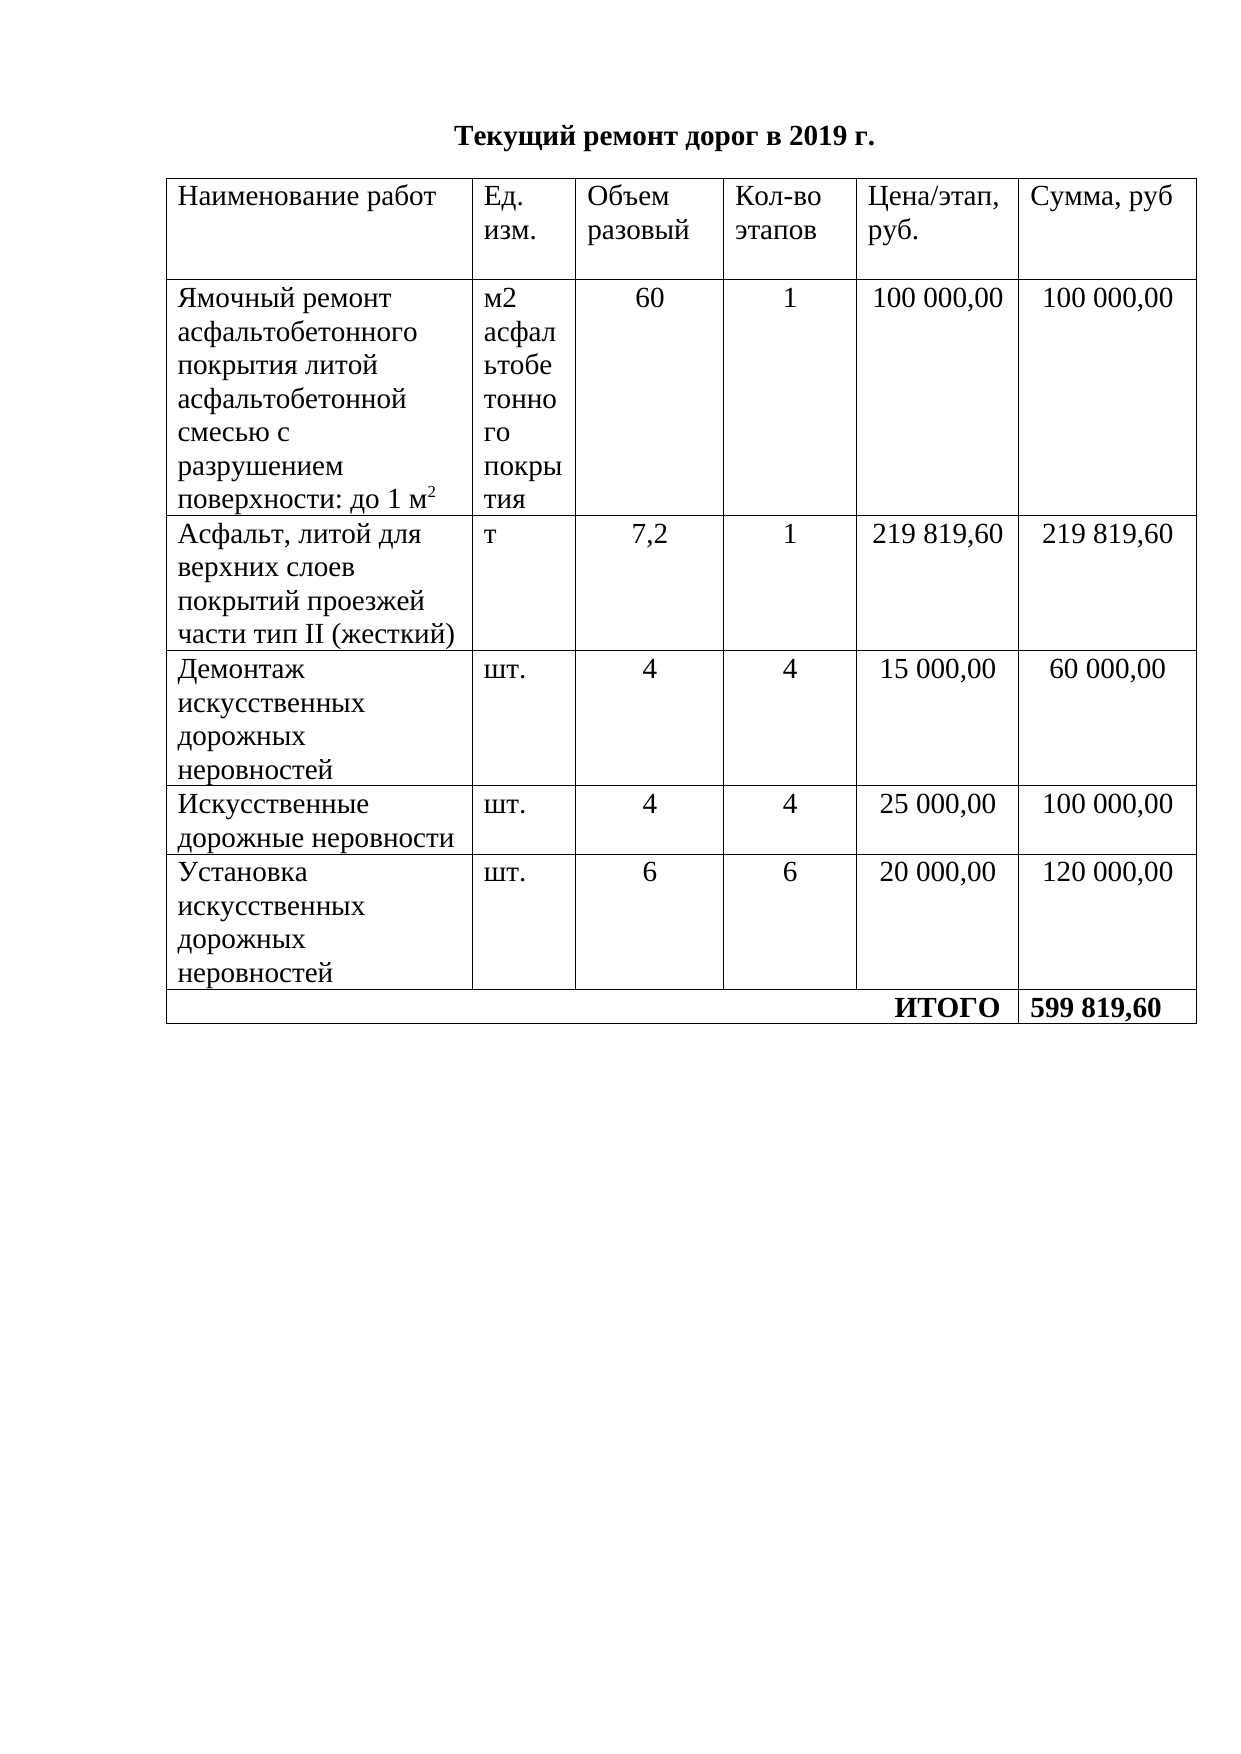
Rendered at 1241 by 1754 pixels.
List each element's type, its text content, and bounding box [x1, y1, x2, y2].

table_cell 219 819,60 [857, 516, 1018, 650]
table_cell 4 [724, 651, 856, 785]
text Текущий ремонт дорог в 2019 г. [177, 118, 1152, 152]
table_cell 60 000,00 [1019, 651, 1196, 785]
table_cell 219 819,60 [1019, 516, 1196, 650]
table_cell 6 [576, 855, 723, 989]
table_cell Демонтаж искусственных дорожных неровностей [167, 651, 472, 785]
table_cell 25 000,00 [857, 786, 1018, 853]
table_cell 599 819,60 [1019, 990, 1196, 1023]
table_header Кол-во этапов [724, 179, 856, 279]
table_cell 4 [576, 786, 723, 853]
table_header Сумма, руб [1019, 179, 1196, 279]
table_cell 100 000,00 [1019, 280, 1196, 515]
table_cell 100 000,00 [857, 280, 1018, 515]
table_cell т [473, 516, 575, 650]
table_header Наименование работ [167, 179, 472, 279]
table_cell шт. [473, 651, 575, 785]
table_cell 15 000,00 [857, 651, 1018, 785]
table_cell 100 000,00 [1019, 786, 1196, 853]
table_cell ИТОГО [167, 990, 1018, 1023]
table_cell 20 000,00 [857, 855, 1018, 989]
table_cell 1 [724, 516, 856, 650]
table_cell шт. [473, 786, 575, 853]
table_cell Ямочный ремонт асфальтобетонного покрытия литой асфальтобетонной смесью с разрушением поверхности: до 1 м2 [167, 280, 472, 515]
table_cell 4 [576, 651, 723, 785]
table_cell Асфальт, литой для верхних слоев покрытий проезжей части тип II (жесткий) [167, 516, 472, 650]
table_cell 4 [724, 786, 856, 853]
table_cell 120 000,00 [1019, 855, 1196, 989]
table_header Объем разовый [576, 179, 723, 279]
table_header Цена/этап, руб. [857, 179, 1018, 279]
table_cell Установка искусственных дорожных неровностей [167, 855, 472, 989]
table_cell 60 [576, 280, 723, 515]
table_cell Искусственные дорожные неровности [167, 786, 472, 853]
table_cell м2 асфальтобетонного покрытия [473, 280, 575, 515]
table_cell 6 [724, 855, 856, 989]
table_header Ед. изм. [473, 179, 575, 279]
table_cell шт. [473, 855, 575, 989]
table_cell 7,2 [576, 516, 723, 650]
table_cell 1 [724, 280, 856, 515]
